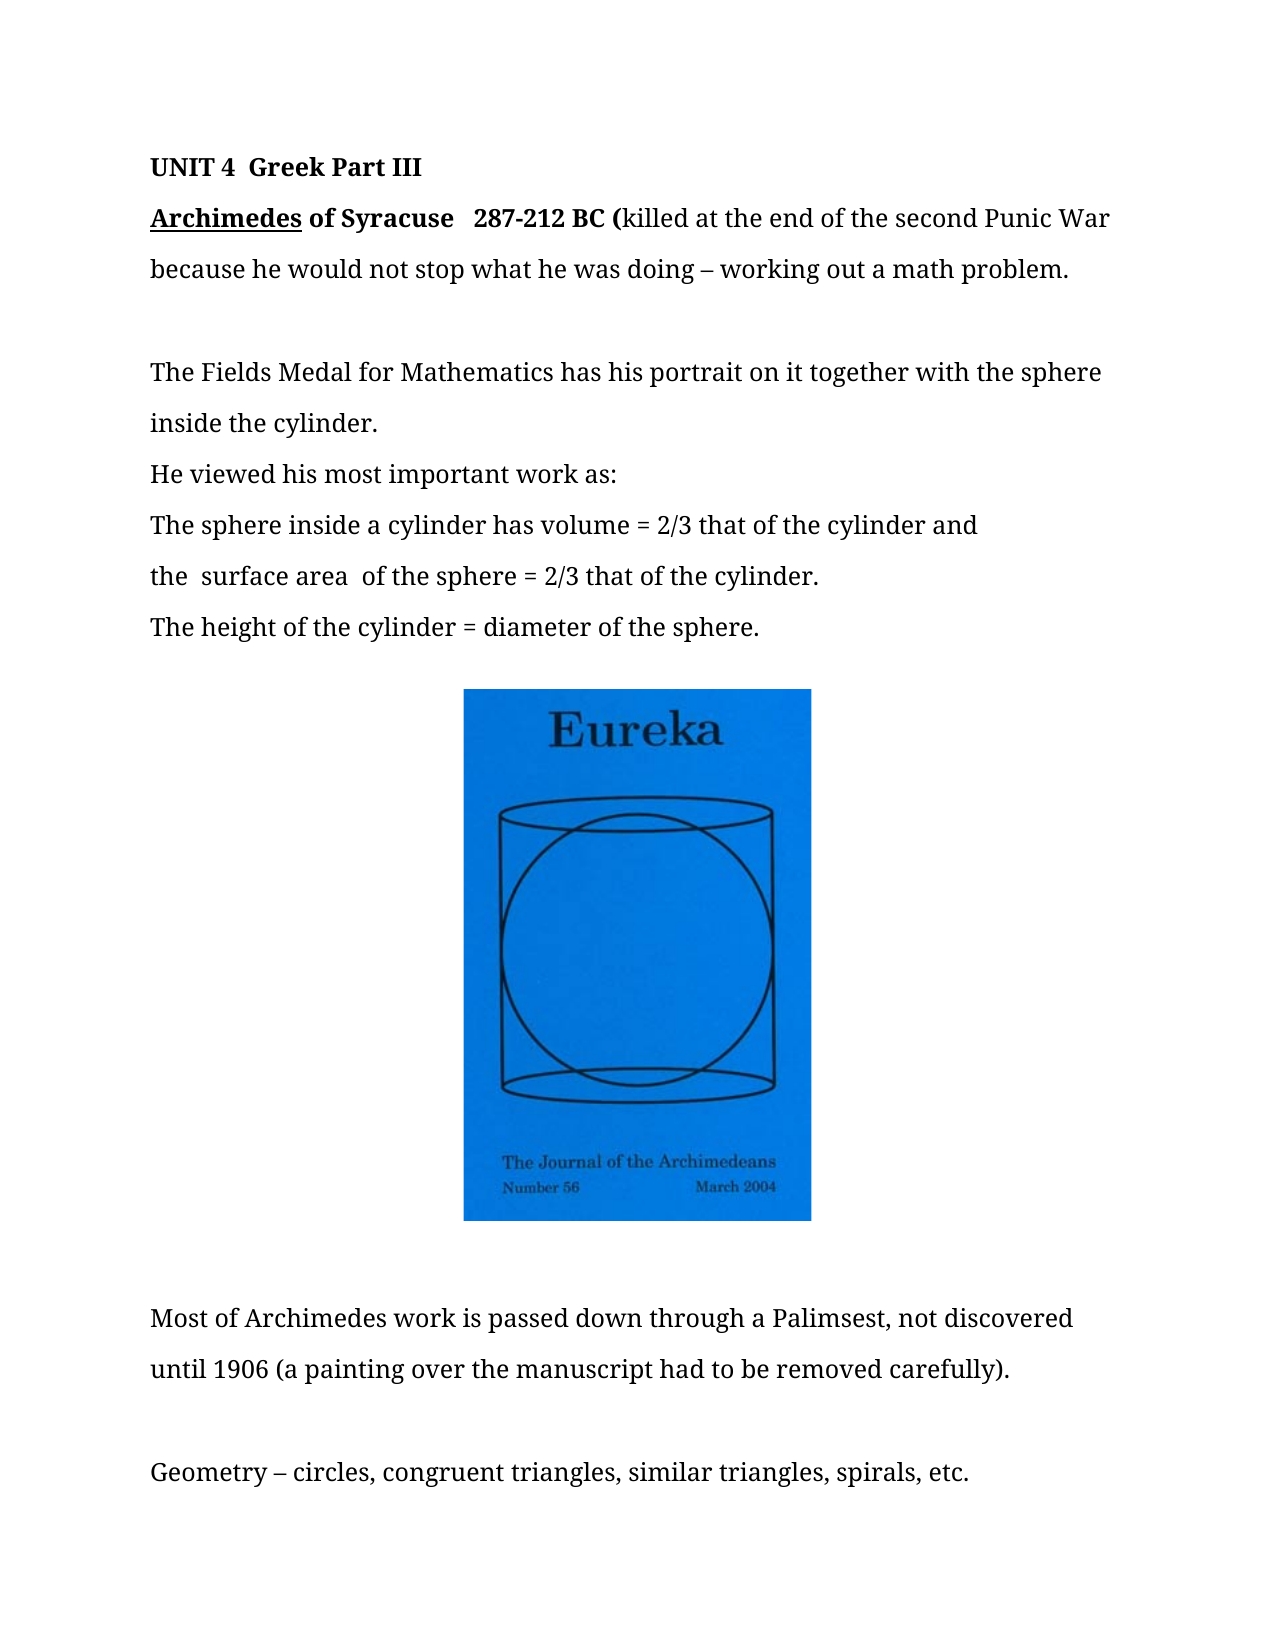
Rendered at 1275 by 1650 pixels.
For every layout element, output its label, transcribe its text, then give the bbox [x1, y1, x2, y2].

list UNIT 4 Greek Part III [150, 150, 1125, 184]
text the surface area of the sphere = 2/3 that of the cylinder. [150, 558, 1125, 592]
text The Fields Medal for Mathematics has his portrait on it together with the sphere inside the cylinder. [150, 354, 1125, 439]
text The height of the cylinder = diameter of the sphere. [150, 609, 1125, 643]
picture [463, 689, 812, 1221]
text Geometry – circles, congruent triangles, similar triangles, spirals, etc. [150, 1454, 1125, 1488]
text He viewed his most important work as: The sphere inside a cylinder has volume = 2/3 that of the cylinder and [150, 456, 1125, 541]
text Most of Archimedes work is passed down through a Palimsest, not discovered until 1906 (a painting over the manuscript had to be removed carefully). [150, 1301, 1125, 1386]
text Archimedes of Syracuse 287-212 BC (killed at the end of the second Punic War because he would not stop what he was doing – working out a math problem. [150, 201, 1125, 286]
